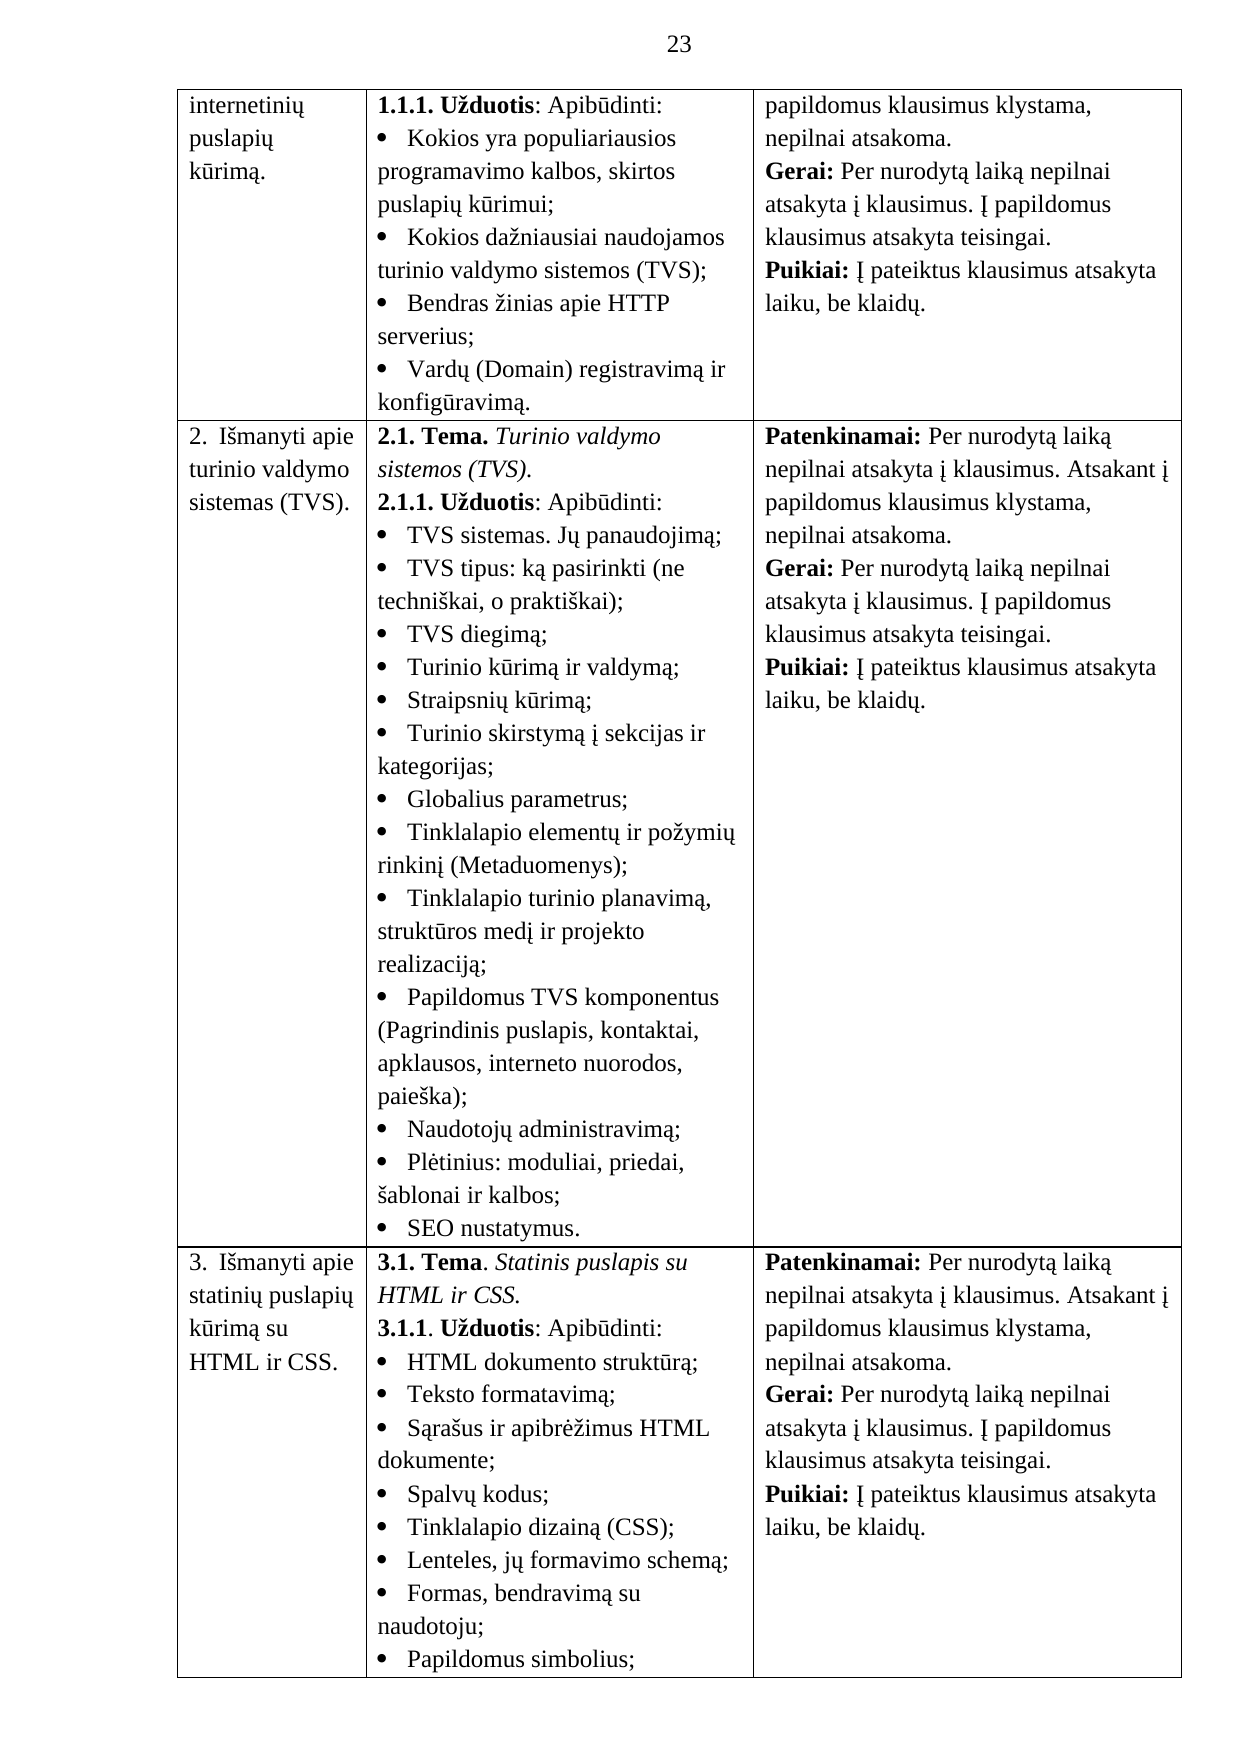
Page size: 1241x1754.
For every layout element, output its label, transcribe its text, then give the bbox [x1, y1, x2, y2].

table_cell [367, 90, 753, 420]
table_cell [367, 1248, 753, 1677]
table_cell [178, 1248, 366, 1677]
table_cell 2.1. Tema. Turinio valdymo sistemos (TVS). 2.1.1. Užduotis: Apibūdinti: TVS sistemas. Jų panaudojimą; TVS tipus: ką pasirinkti (ne techniškai, o praktiškai); TVS diegimą; Turinio kūrimą ir valdymą; Straipsnių kūrimą; Turinio skirstymą į sekcijas ir kategorijas; Globalius parametrus; Tinklalapio elementų ir požymių rinkinį (Metaduomenys); Tinklalapio turinio planavimą, struktūros medį ir projekto realizaciją; Papildomus TVS komponentus (Pagrindinis puslapis, kontaktai, apklausos, interneto nuorodos, paieška); Naudotojų administravimą; Plėtinius: moduliai, priedai, šablonai ir kalbos; SEO nustatymus. [367, 421, 753, 1246]
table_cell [178, 90, 366, 420]
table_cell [754, 90, 1181, 420]
table_cell Išmanyti apie turinio valdymo sistemas (TVS). [178, 421, 366, 1246]
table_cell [754, 1248, 1181, 1677]
